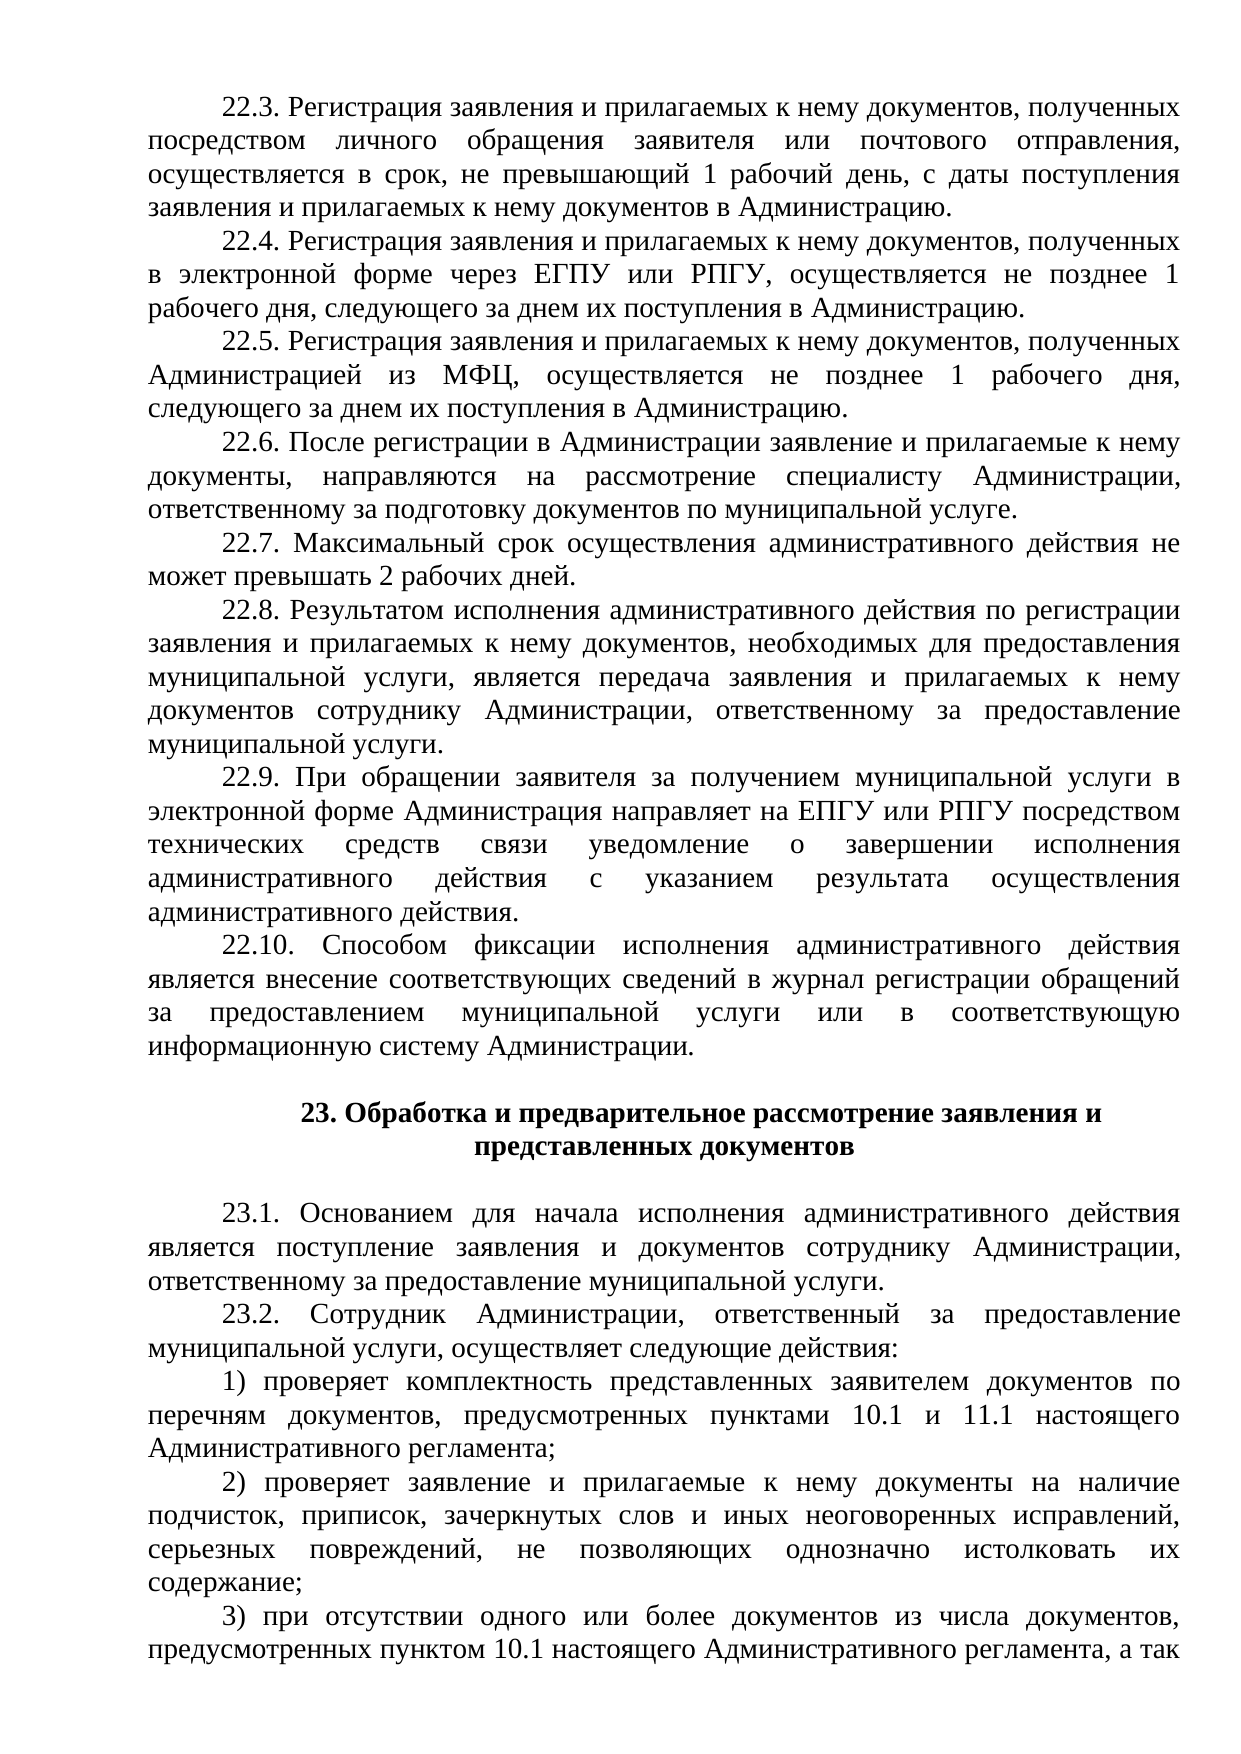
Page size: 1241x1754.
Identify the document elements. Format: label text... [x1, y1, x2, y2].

text 22.7. Максимальный срок осуществления административного действия не может превышать 2 рабочих дней. [148, 525, 1181, 592]
text 23.1. Основанием для начала исполнения административного действия является поступление заявления и документов сотруднику Администрации, ответственному за предоставление муниципальной услуги. [148, 1196, 1181, 1296]
text 22.8. Результатом исполнения административного действия по регистрации заявления и прилагаемых к нему документов, необходимых для предоставления муниципальной услуги, является передача заявления и прилагаемых к нему документов сотруднику Администрации, ответственному за предоставление муниципальной услуги. [148, 592, 1181, 759]
text 22.10. Способом фиксации исполнения административного действия является внесение соответствующих сведений в журнал регистрации обращений за предоставлением муниципальной услуги или в соответствующую информационную систему Администрации. [148, 927, 1181, 1061]
text 1) проверяет комплектность представленных заявителем документов по перечням документов, предусмотренных пунктами 10.1 и 11.1 настоящего Административного регламента; [148, 1363, 1181, 1464]
text 22.9. При обращении заявителя за получением муниципальной услуги в электронной форме Администрация направляет на ЕПГУ или РПГУ посредством технических средств связи уведомление о завершении исполнения административного действия с указанием результата осуществления административного действия. [148, 759, 1181, 927]
text 22.6. После регистрации в Администрации заявление и прилагаемые к нему документы, направляются на рассмотрение специалисту Администрации, ответственному за подготовку документов по муниципальной услуге. [148, 424, 1181, 525]
text 22.4. Регистрация заявления и прилагаемых к нему документов, полученных в электронной форме через ЕГПУ или РПГУ, осуществляется не позднее 1 рабочего дня, следующего за днем их поступления в Администрацию. [148, 223, 1181, 323]
text 22.5. Регистрация заявления и прилагаемых к нему документов, полученных Администрацией из МФЦ, осуществляется не позднее 1 рабочего дня, следующего за днем их поступления в Администрацию. [148, 323, 1181, 424]
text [148, 1598, 1181, 1665]
text 2) проверяет заявление и прилагаемые к нему документы на наличие подчисток, приписок, зачеркнутых слов и иных неоговоренных исправлений, серьезных повреждений, не позволяющих однозначно истолковать их содержание; [148, 1464, 1181, 1598]
text 23. Обработка и предварительное рассмотрение заявления и представленных документов [148, 1095, 1181, 1162]
text 22.3. Регистрация заявления и прилагаемых к нему документов, полученных посредством личного обращения заявителя или почтового отправления, осуществляется в срок, не превышающий 1 рабочий день, с даты поступления заявления и прилагаемых к нему документов в Администрацию. [148, 89, 1181, 223]
text 23.2. Сотрудник Администрации, ответственный за предоставление муниципальной услуги, осуществляет следующие действия: [148, 1296, 1181, 1363]
